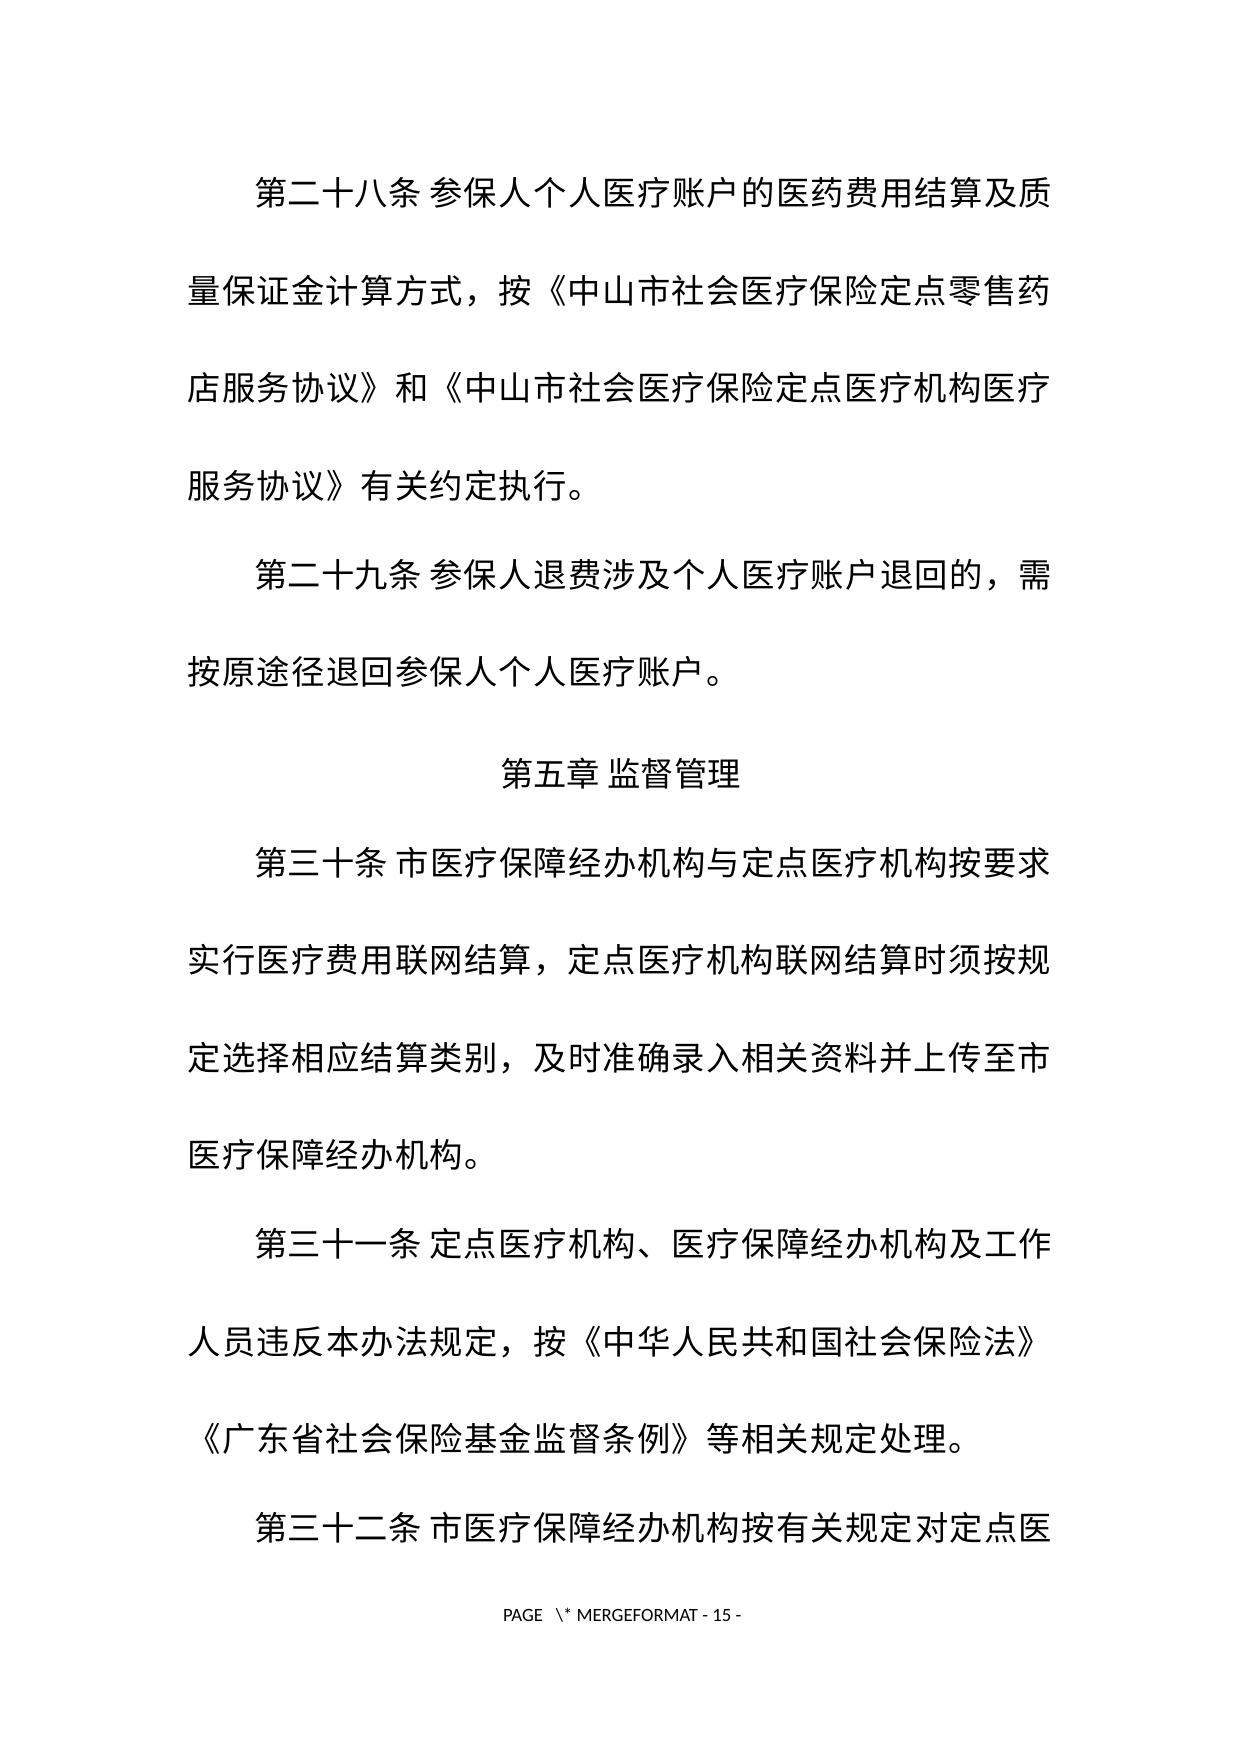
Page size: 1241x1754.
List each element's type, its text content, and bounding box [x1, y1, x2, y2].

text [187, 1494, 1053, 1559]
text 第二十九条 参保人退费涉及个人医疗账户退回的，需按原途径退回参保人个人医疗账户。 [187, 540, 1053, 703]
text 第五章 监督管理 [187, 739, 1053, 804]
text 第三十一条 定点医疗机构、医疗保障经办机构及工作人员违反本办法规定，按《中华人民共和国社会保险法》、《广东省社会保险基金监督条例》等相关规定处理。 [187, 1210, 1053, 1470]
text 第三十条 市医疗保障经办机构与定点医疗机构按要求实行医疗费用联网结算，定点医疗机构联网结算时须按规定选择相应结算类别，及时准确录入相关资料并上传至市医疗保障经办机构。 [187, 828, 1053, 1186]
text 第二十八条 参保人个人医疗账户的医药费用结算及质量保证金计算方式，按《中山市社会医疗保险定点零售药店服务协议》和《中山市社会医疗保险定点医疗机构医疗服务协议》有关约定执行。 [187, 158, 1053, 516]
